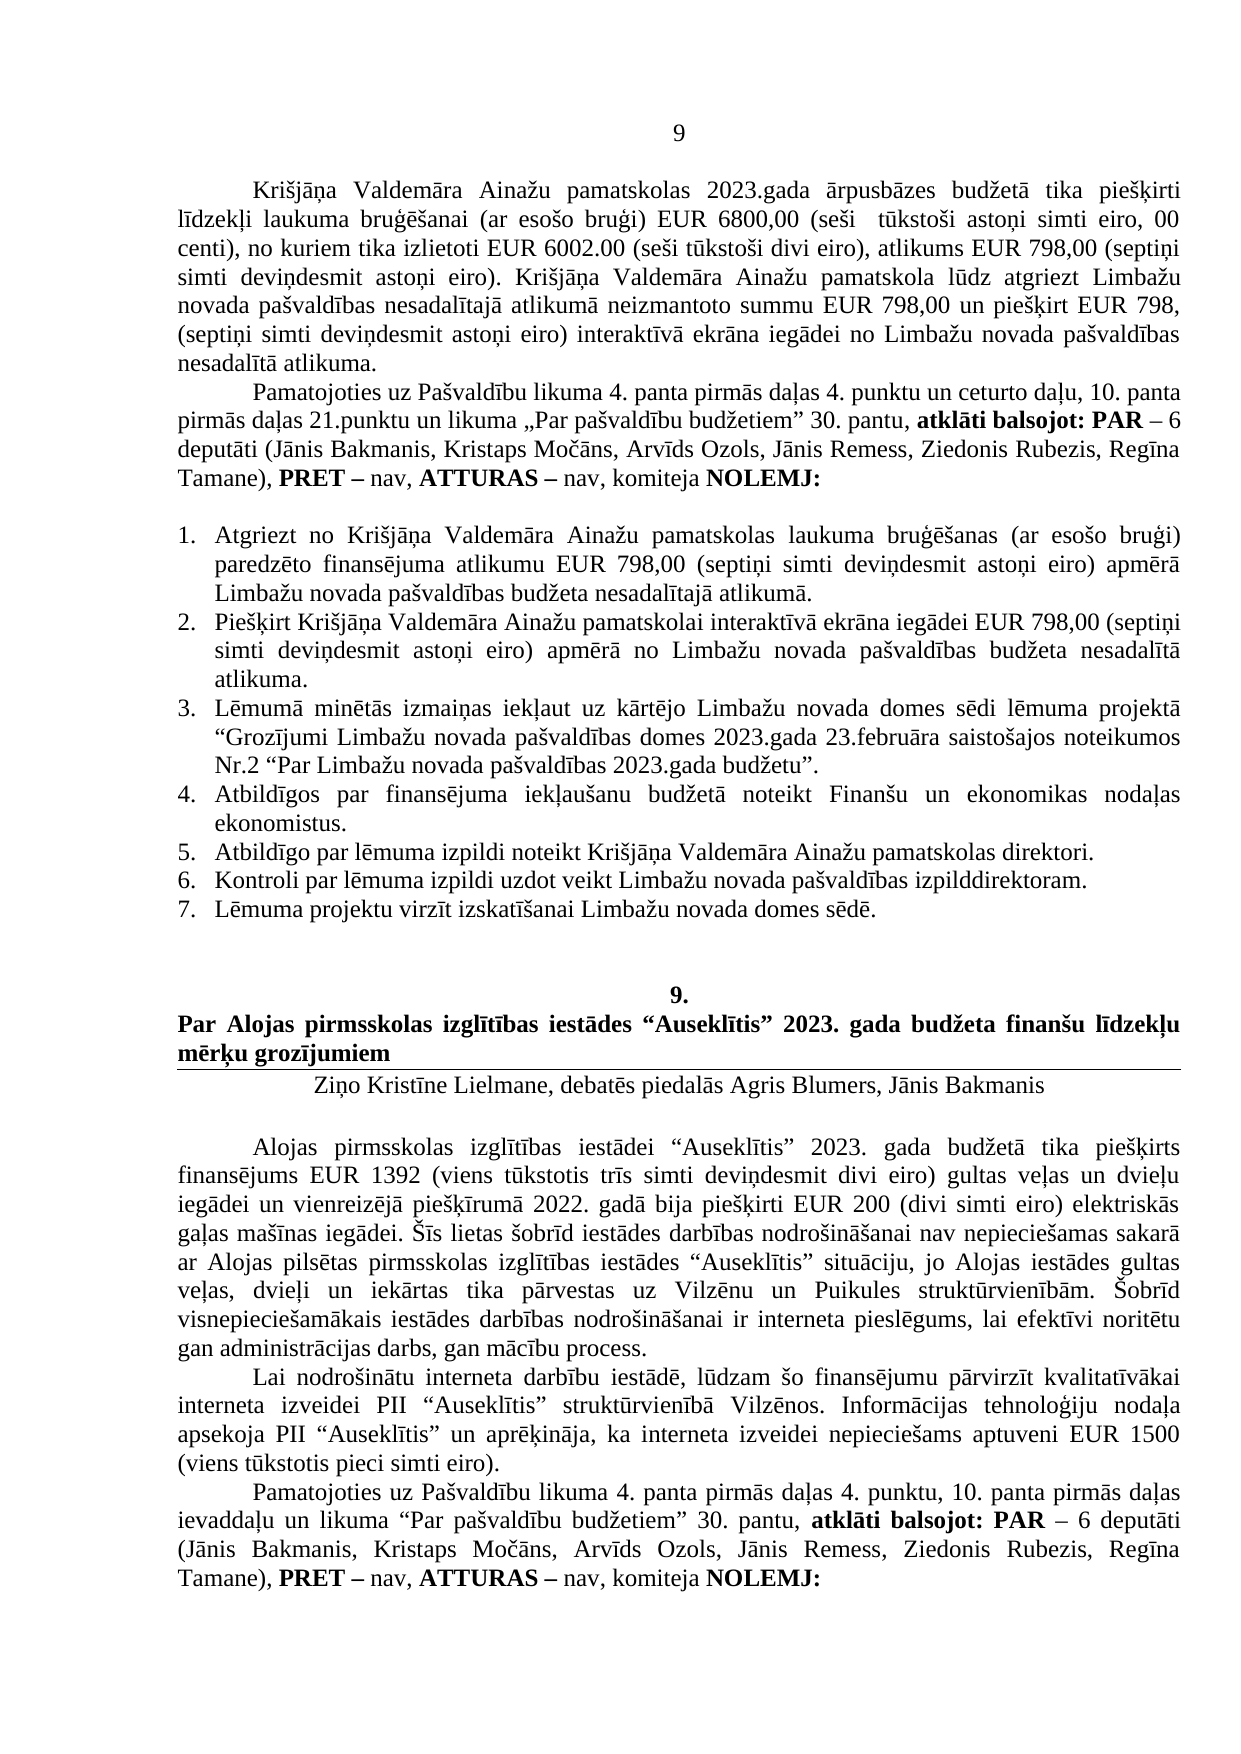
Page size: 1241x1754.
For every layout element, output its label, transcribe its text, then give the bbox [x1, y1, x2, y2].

list Lēmumā minētās izmaiņas iekļaut uz kārtējo Limbažu novada domes sēdi lēmuma projektā “Grozījumi Limbažu novada pašvaldības domes 2023.gada 23.februāra saistošajos noteikumos Nr.2 “Par Limbažu novada pašvaldības 2023.gada budžetu”. [177, 693, 1181, 779]
text Krišjāņa Valdemāra Ainažu pamatskolas 2023.gada ārpusbāzes budžetā tika piešķirti līdzekļi laukuma bruģēšanai (ar esošo bruģi) EUR 6800,00 (seši tūkstoši astoņi simti eiro, 00 centi), no kuriem tika izlietoti EUR 6002.00 (seši tūkstoši divi eiro), atlikums EUR 798,00 (septiņi simti deviņdesmit astoņi eiro). Krišjāņa Valdemāra Ainažu pamatskola lūdz atgriezt Limbažu novada pašvaldības nesadalītajā atlikumā neizmantoto summu EUR 798,00 un piešķirt EUR 798, (septiņi simti deviņdesmit astoņi eiro) interaktīvā ekrāna iegādei no Limbažu novada pašvaldības nesadalītā atlikuma. [177, 176, 1181, 377]
list Atgriezt no Krišjāņa Valdemāra Ainažu pamatskolas laukuma bruģēšanas (ar esošo bruģi) paredzēto finansējuma atlikumu EUR 798,00 (septiņi simti deviņdesmit astoņi eiro) apmērā Limbažu novada pašvaldības budžeta nesadalītajā atlikumā. [177, 521, 1181, 607]
text Lai nodrošinātu interneta darbību iestādē, lūdzam šo finansējumu pārvirzīt kvalitatīvākai interneta izveidei PII “Auseklītis” struktūrvienībā Vilzēnos. Informācijas tehnoloģiju nodaļa apsekoja PII “Auseklītis” un aprēķināja, ka interneta izveidei nepieciešams aptuveni EUR 1500 (viens tūkstotis pieci simti eiro). [177, 1362, 1181, 1477]
list Lēmuma projektu virzīt izskatīšanai Limbažu novada domes sēdē. [177, 894, 1181, 923]
list Piešķirt Krišjāņa Valdemāra Ainažu pamatskolai interaktīvā ekrāna iegādei EUR 798,00 (septiņi simti deviņdesmit astoņi eiro) apmērā no Limbažu novada pašvaldības budžeta nesadalītā atlikuma. [177, 607, 1181, 693]
list Kontroli par lēmuma izpildi uzdot veikt Limbažu novada pašvaldības izpilddirektoram. [177, 866, 1181, 894]
text Par Alojas pirmsskolas izglītības iestādes “Auseklītis” 2023. gada budžeta finanšu līdzekļu mērķu grozījumiem [177, 1009, 1181, 1069]
text 9. [177, 981, 1181, 1009]
text Alojas pirmsskolas izglītības iestādei “Auseklītis” 2023. gada budžetā tika piešķirts finansējums EUR 1392 (viens tūkstotis trīs simti deviņdesmit divi eiro) gultas veļas un dvieļu iegādei un vienreizējā piešķīrumā 2022. gadā bija piešķirti EUR 200 (divi simti eiro) elektriskās gaļas mašīnas iegādei. Šīs lietas šobrīd iestādes darbības nodrošināšanai nav nepieciešamas sakarā ar Alojas pilsētas pirmsskolas izglītības iestādes “Auseklītis” situāciju, jo Alojas iestādes gultas veļas, dvieļi un iekārtas tika pārvestas uz Vilzēnu un Puikules struktūrvienībām. Šobrīd visnepieciešamākais iestādes darbības nodrošināšanai ir interneta pieslēgums, lai efektīvi noritētu gan administrācijas darbs, gan mācību process. [177, 1132, 1181, 1362]
list Atbildīgos par finansējuma iekļaušanu budžetā noteikt Finanšu un ekonomikas nodaļas ekonomistus. [177, 779, 1181, 837]
text Pamatojoties uz Pašvaldību likuma 4. panta pirmās daļas 4. punktu, 10. panta pirmās daļas ievaddaļu un likuma “Par pašvaldību budžetiem” 30. pantu, atklāti balsojot: PAR – 6 deputāti (Jānis Bakmanis, Kristaps Močāns, Arvīds Ozols, Jānis Remess, Ziedonis Rubezis, Regīna Tamane), PRET – nav, ATTURAS – nav, komiteja NOLEMJ: [177, 1477, 1181, 1592]
text Ziņo Kristīne Lielmane, debatēs piedalās Agris Blumers, Jānis Bakmanis [177, 1070, 1181, 1099]
list Atbildīgo par lēmuma izpildi noteikt Krišjāņa Valdemāra Ainažu pamatskolas direktori. [177, 837, 1181, 866]
text Pamatojoties uz Pašvaldību likuma 4. panta pirmās daļas 4. punktu un ceturto daļu, 10. panta pirmās daļas 21.punktu un likuma „Par pašvaldību budžetiem” 30. pantu, atklāti balsojot: PAR – 6 deputāti (Jānis Bakmanis, Kristaps Močāns, Arvīds Ozols, Jānis Remess, Ziedonis Rubezis, Regīna Tamane), PRET – nav, ATTURAS – nav, komiteja NOLEMJ: [177, 377, 1181, 492]
